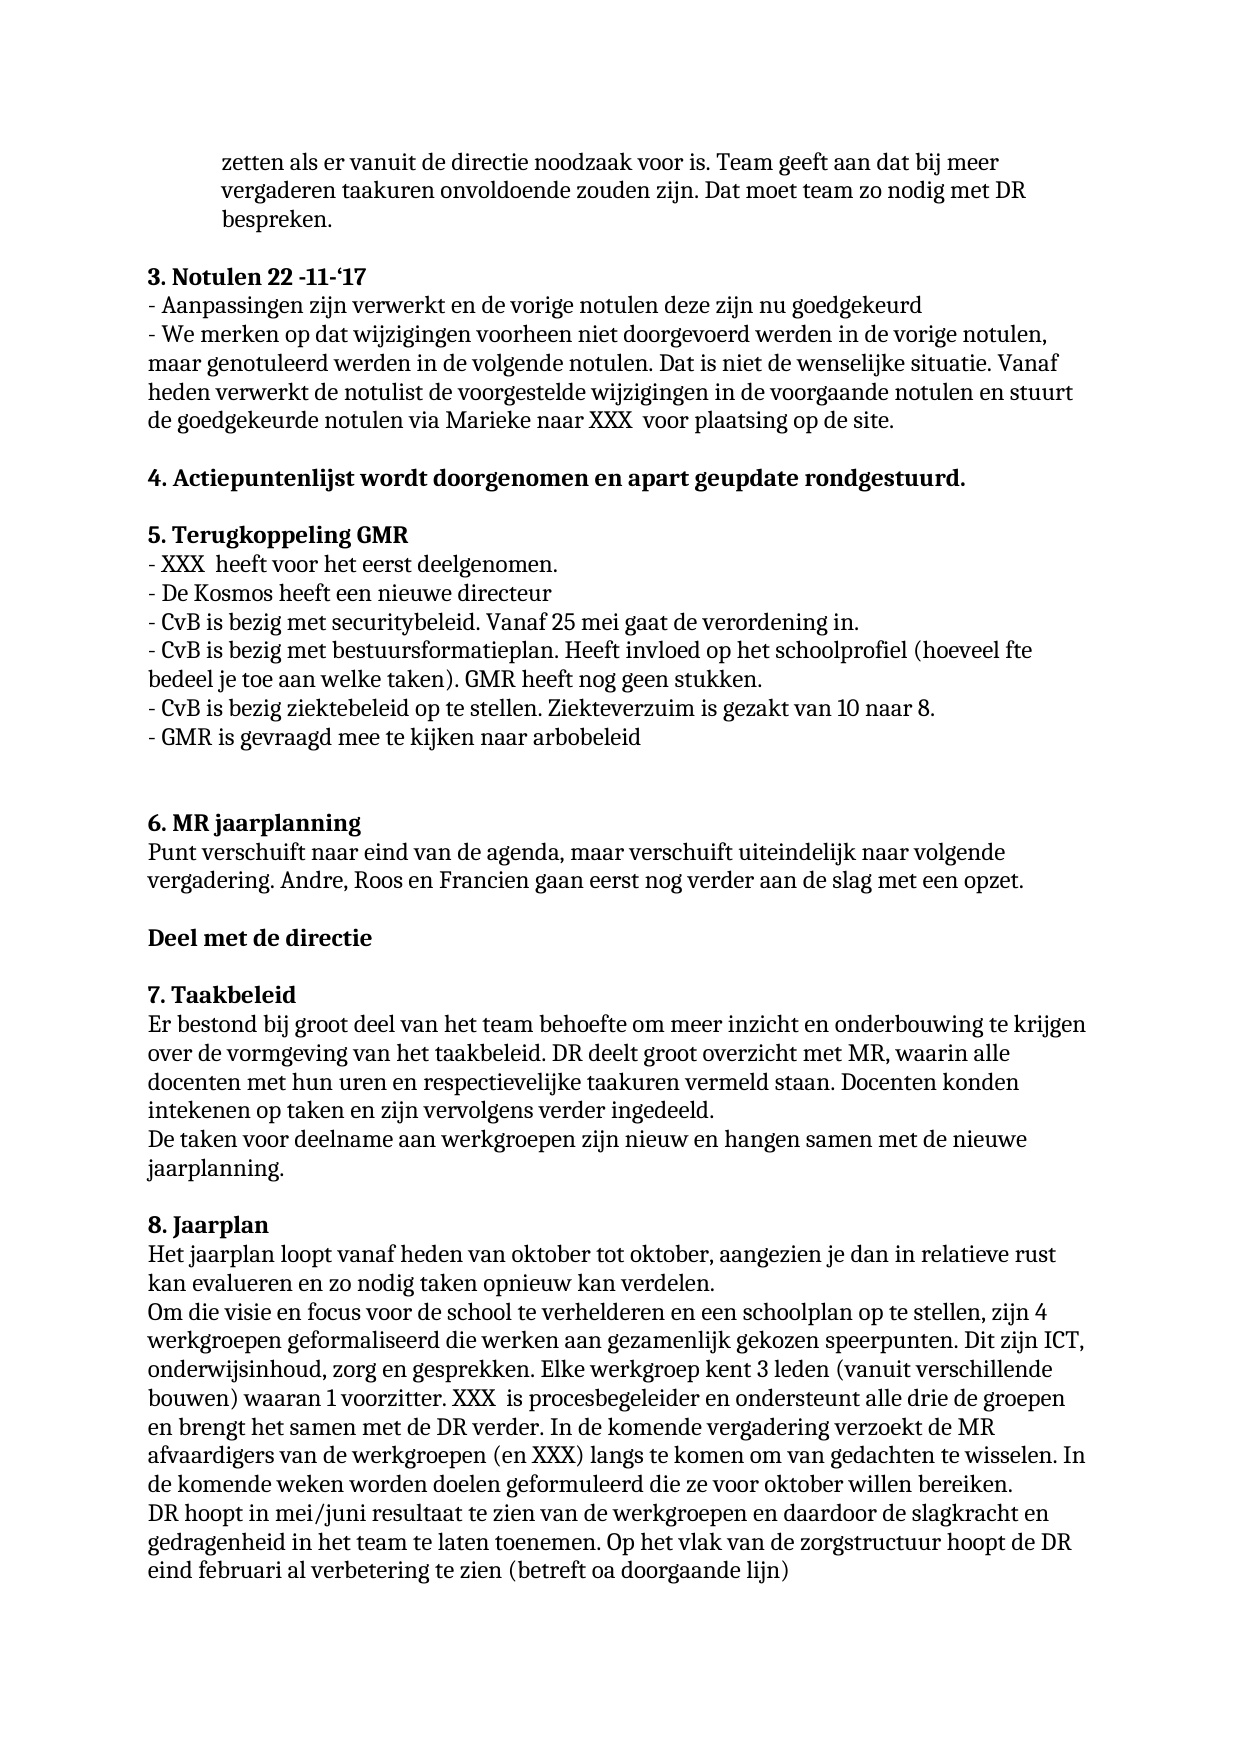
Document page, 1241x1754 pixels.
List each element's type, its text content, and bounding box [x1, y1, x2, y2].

text Het jaarplan loopt vanaf heden van oktober tot oktober, aangezien je dan in relatieve rust kan evalueren en zo nodig taken opnieuw kan verdelen. [148, 1240, 1093, 1298]
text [221, 148, 1093, 234]
text 5. Terugkoppeling GMR [148, 521, 1093, 550]
text Er bestond bij groot deel van het team behoefte om meer inzicht en onderbouwing te krijgen over de vormgeving van het taakbeleid. DR deelt groot overzicht met MR, waarin alle docenten met hun uren en respectievelijke taakuren vermeld staan. Docenten konden intekenen op taken en zijn vervolgens verder ingedeeld. [148, 1010, 1093, 1125]
text - Aanpassingen zijn verwerkt en de vorige notulen deze zijn nu goedgekeurd [148, 291, 1093, 320]
text - De Kosmos heeft een nieuwe directeur [148, 579, 1093, 608]
text - XXX heeft voor het eerst deelgenomen. [148, 550, 1093, 579]
text - CvB is bezig ziektebeleid op te stellen. Ziekteverzuim is gezakt van 10 naar 8. [148, 694, 1093, 723]
text De taken voor deelname aan werkgroepen zijn nieuw en hangen samen met de nieuwe jaarplanning. [148, 1125, 1093, 1183]
text 3. Notulen 22 -11-‘17 [148, 263, 1093, 291]
text 4. Actiepuntenlijst wordt doorgenomen en apart geupdate rondgestuurd. [148, 464, 1093, 493]
text - CvB is bezig met bestuursformatieplan. Heeft invloed op het schoolprofiel (hoeveel fte bedeel je toe aan welke taken). GMR heeft nog geen stukken. [148, 636, 1093, 694]
text 6. MR jaarplanning [148, 809, 1093, 838]
text 7. Taakbeleid [148, 981, 1093, 1010]
text Punt verschuift naar eind van de agenda, maar verschuift uiteindelijk naar volgende vergadering. Andre, Roos en Francien gaan eerst nog verder aan de slag met een opzet. [148, 838, 1093, 895]
text - CvB is bezig met securitybeleid. Vanaf 25 mei gaat de verordening in. [148, 608, 1093, 636]
text - We merken op dat wijzigingen voorheen niet doorgevoerd werden in de vorige notulen, maar genotuleerd werden in de volgende notulen. Dat is niet de wenselijke situatie. Vanaf heden verwerkt de notulist de voorgestelde wijzigingen in de voorgaande notulen en stuurt de goedgekeurde notulen via Marieke naar XXX voor plaatsing op de site. [148, 320, 1093, 435]
text Om die visie en focus voor de school te verhelderen en een schoolplan op te stellen, zijn 4 werkgroepen geformaliseerd die werken aan gezamenlijk gekozen speerpunten. Dit zijn ICT, onderwijsinhoud, zorg en gesprekken. Elke werkgroep kent 3 leden (vanuit verschillende bouwen) waaran 1 voorzitter. XXX is procesbegeleider en ondersteunt alle drie de groepen en brengt het samen met de DR verder. In de komende vergadering verzoekt de MR afvaardigers van de werkgroepen (en XXX) langs te komen om van gedachten te wisselen. In de komende weken worden doelen geformuleerd die ze voor oktober willen bereiken. [148, 1298, 1093, 1499]
text - GMR is gevraagd mee te kijken naar arbobeleid [148, 723, 1093, 751]
text Deel met de directie [148, 924, 1093, 953]
text 8. Jaarplan [148, 1211, 1093, 1240]
text DR hoopt in mei/juni resultaat te zien van de werkgroepen en daardoor de slagkracht en gedragenheid in het team te laten toenemen. Op het vlak van de zorgstructuur hoopt de DR eind februari al verbetering te zien (betreft oa doorgaande lijn) [148, 1499, 1093, 1585]
